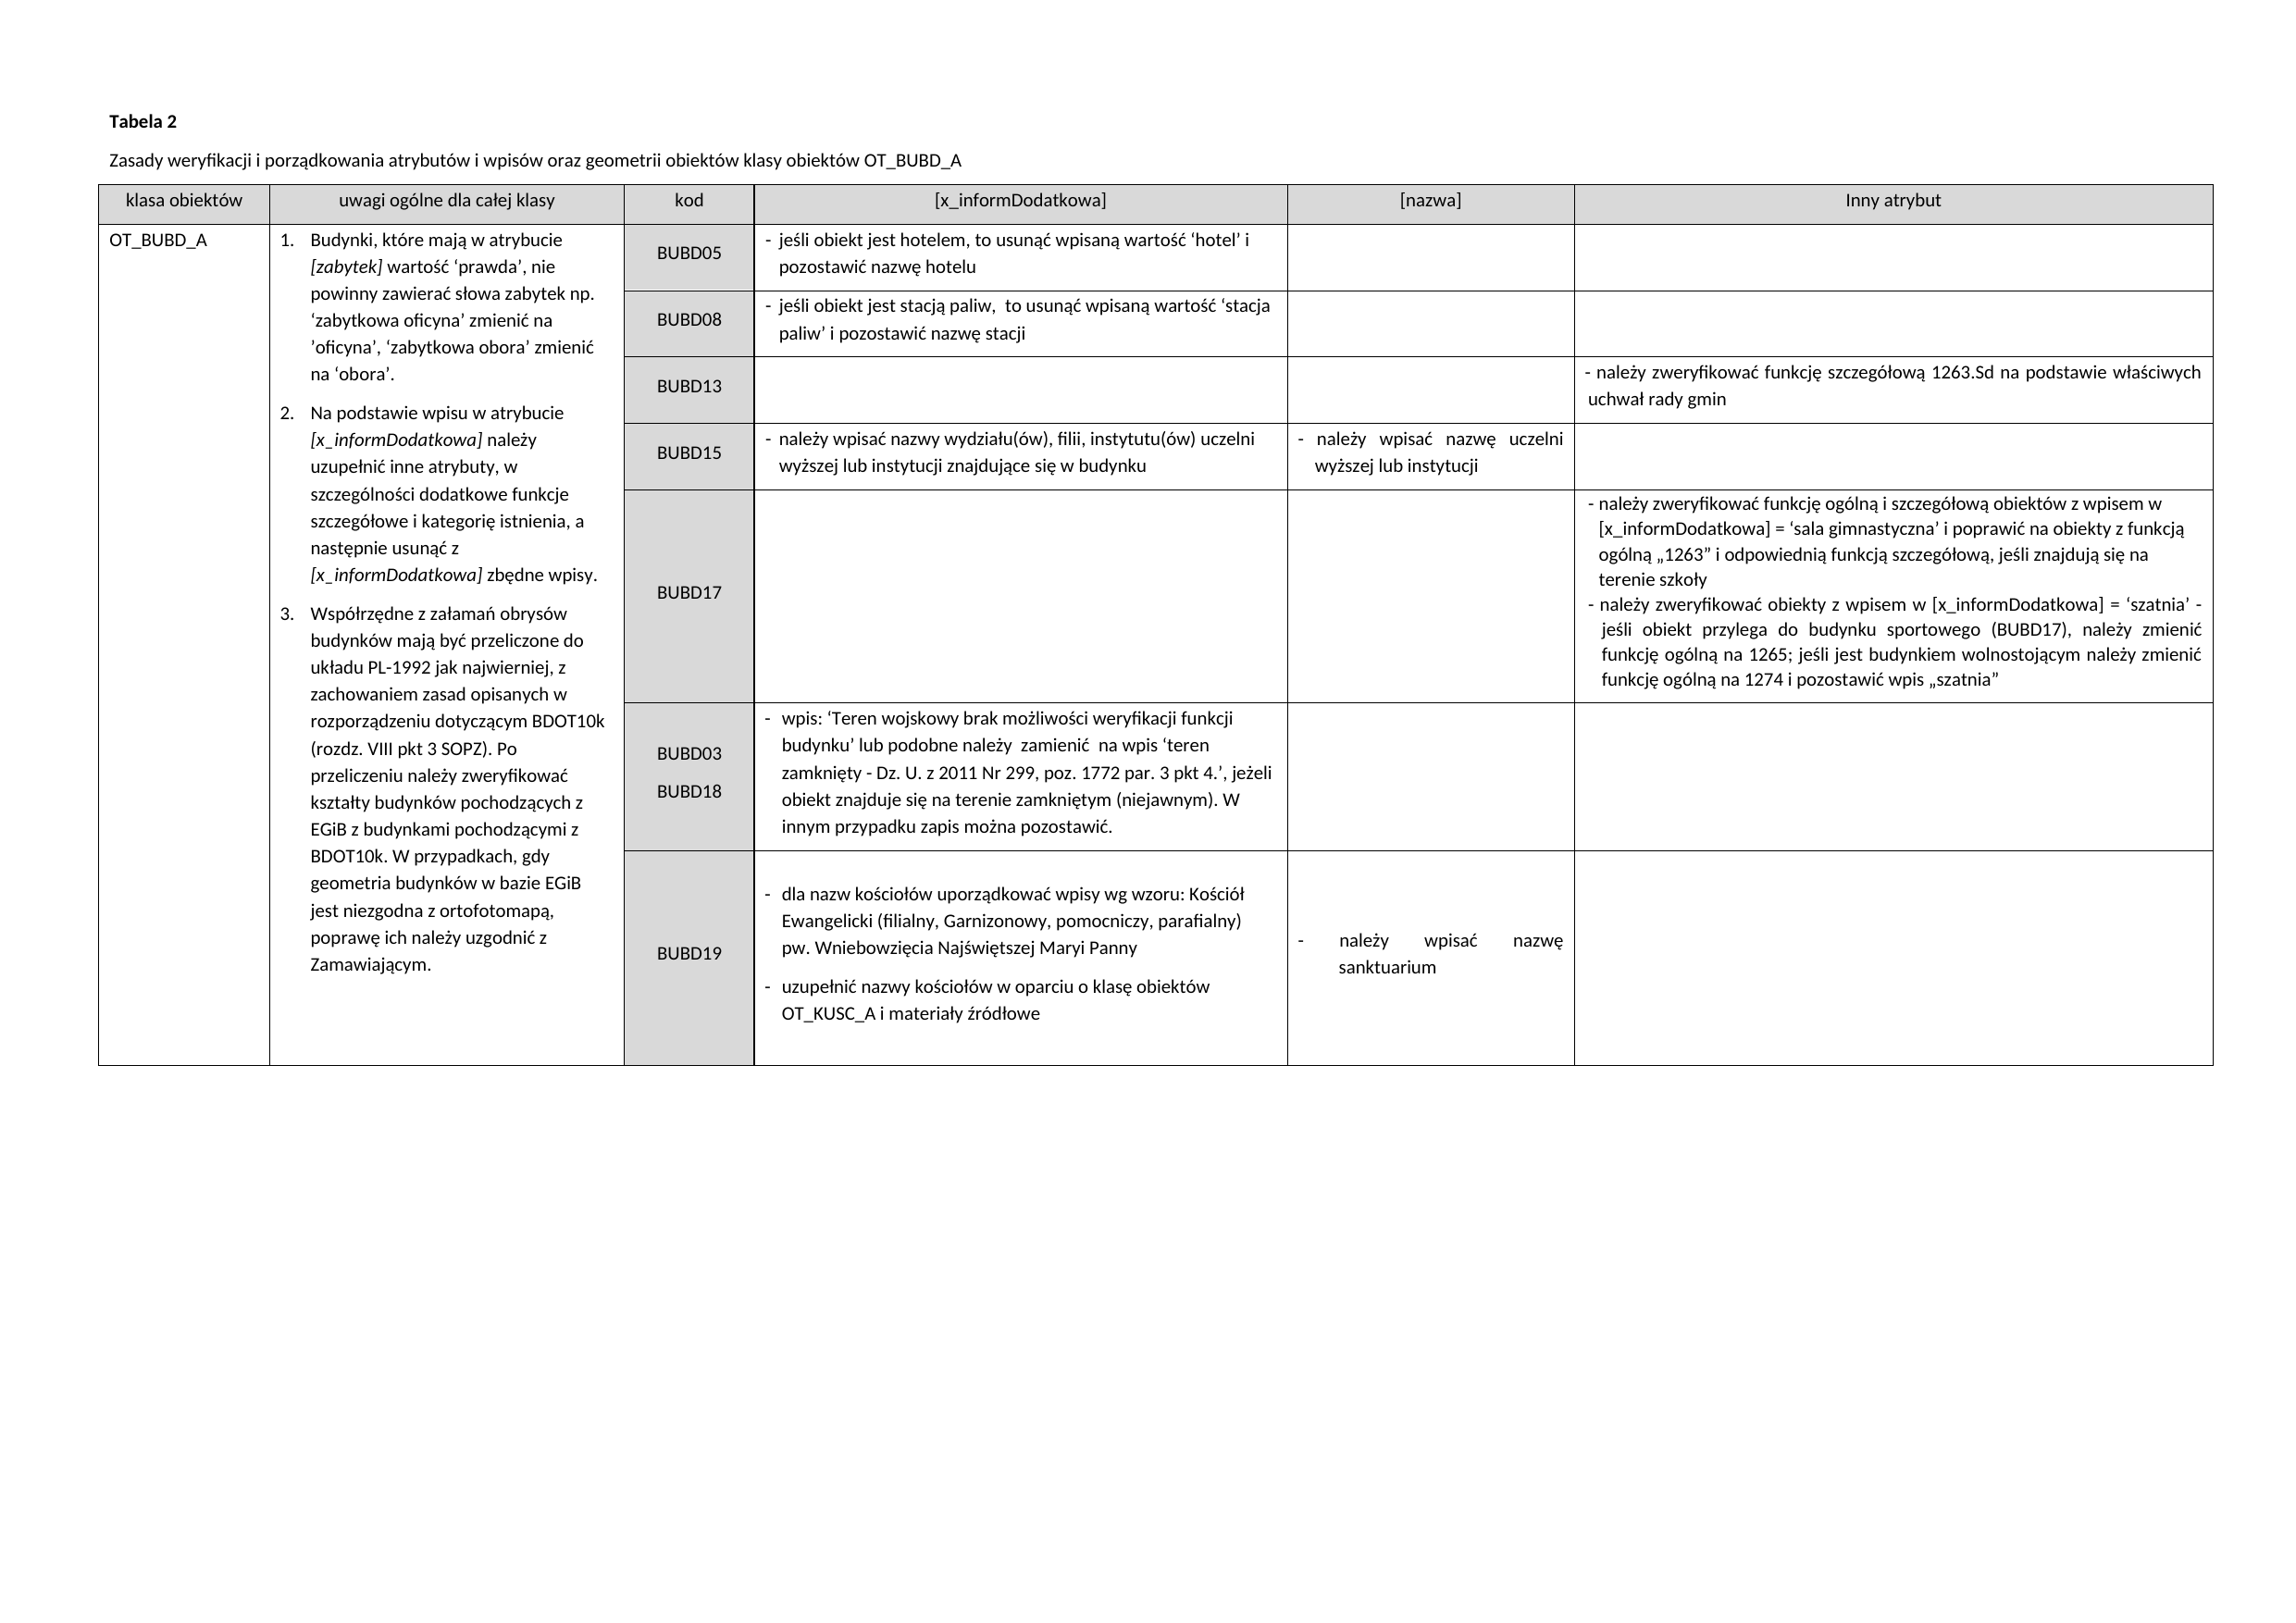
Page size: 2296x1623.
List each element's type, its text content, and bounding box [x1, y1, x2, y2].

table_header [nazwa] [1288, 185, 1574, 224]
table_header uwagi ogólne dla całej klasy [270, 185, 624, 224]
table_cell Budynki, które mają w atrybucie [zabytek] wartość ‘prawda’, nie powinny zawierać słowa zabytek np. ‘zabytkowa oficyna’ zmienić na ’oficyna’, ‘zabytkowa obora’ zmienić na ‘obora’. Na podstawie wpisu w atrybucie [x_informDodatkowa] należy uzupełnić inne atrybuty, w szczególności dodatkowe funkcje szczegółowe i kategorię istnienia, a następnie usunąć z [x_informDodatkowa] zbędne wpisy. Współrzędne z załamań obrysów budynków mają być przeliczone do układu PL-1992 jak najwierniej, z zachowaniem zasad opisanych w rozporządzeniu dotyczącym BDOT10k (rozdz. VIII pkt 3 SOPZ). Po przeliczeniu należy zweryfikować kształty budynków pochodzących z EGiB z budynkami pochodzącymi z BDOT10k. W przypadkach, gdy geometria budynków w bazie EGiB jest niezgodna z ortofotomapą, poprawę ich należy uzgodnić z Zamawiającym. [270, 225, 624, 1065]
table_cell należy wpisać nazwy wydziału(ów), filii, instytutu(ów) uczelni wyższej lub instytucji znajdujące się w budynku [755, 424, 1287, 489]
table_cell [1288, 225, 1574, 290]
table_header [x_informDodatkowa] [755, 185, 1287, 224]
table_cell BUBD19 [625, 851, 753, 1065]
table_cell [1288, 703, 1574, 850]
table_cell BUBD15 [625, 424, 753, 489]
table_cell [1575, 424, 2213, 489]
text Zasady weryfikacji i porządkowania atrybutów i wpisów oraz geometrii obiektów klasy obiektów OT_BUBD_A [109, 145, 2214, 172]
table_cell OT_BUBD_A [99, 225, 269, 1065]
table_cell wpis: ‘Teren wojskowy brak możliwości weryfikacji funkcji budynku’ lub podobne należy zamienić na wpis ‘teren zamknięty - Dz. U. z 2011 Nr 299, poz. 1772 par. 3 pkt 4.’, jeżeli obiekt znajduje się na terenie zamkniętym (niejawnym). W innym przypadku zapis można pozostawić. [755, 703, 1287, 850]
table_cell [1575, 225, 2213, 290]
table_header kod [625, 185, 753, 224]
table_cell [1288, 291, 1574, 356]
table_cell BUBD03 BUBD18 [625, 703, 753, 850]
table_cell [755, 357, 1287, 423]
table_cell [1288, 357, 1574, 423]
table_cell BUBD08 [625, 291, 753, 356]
table_header Inny atrybut [1575, 185, 2213, 224]
table_cell [1288, 490, 1574, 702]
table_cell [1575, 851, 2213, 1065]
table_cell [755, 490, 1287, 702]
table_cell BUBD17 [625, 490, 753, 702]
table_cell [1575, 703, 2213, 850]
table_cell - należy wpisać nazwę uczelni wyższej lub instytucji [1288, 424, 1574, 489]
table_cell [1575, 291, 2213, 356]
table_cell BUBD13 [625, 357, 753, 423]
table_cell należy zweryfikować funkcję ogólną i szczegółową obiektów z wpisem w [x_informDodatkowa] = ‘sala gimnastyczna’ i poprawić na obiekty z funkcją ogólną „1263” i odpowiednią funkcją szczegółową, jeśli znajdują się na terenie szkoły - należy zweryfikować obiekty z wpisem w [x_informDodatkowa] = ‘szatnia’ - jeśli obiekt przylega do budynku sportowego (BUBD17), należy zmienić funkcję ogólną na 1265; jeśli jest budynkiem wolnostojącym należy zmienić funkcję ogólną na 1274 i pozostawić wpis „szatnia” [1575, 490, 2213, 702]
table_cell - należy zweryfikować funkcję szczegółową 1263.Sd na podstawie właściwych uchwał rady gmin [1575, 357, 2213, 423]
table_cell BUBD05 [625, 225, 753, 290]
table_cell - należy wpisać nazwę sanktuarium [1288, 851, 1574, 1065]
table_cell jeśli obiekt jest hotelem, to usunąć wpisaną wartość ‘hotel’ i pozostawić nazwę hotelu [755, 225, 1287, 290]
text Tabela 2 [109, 107, 2214, 134]
table_header klasa obiektów [99, 185, 269, 224]
table_cell dla nazw kościołów uporządkować wpisy wg wzoru: Kościół Ewangelicki (filialny, Garnizonowy, pomocniczy, parafialny) pw. Wniebowzięcia Najświętszej Maryi Panny uzupełnić nazwy kościołów w oparciu o klasę obiektów OT_KUSC_A i materiały źródłowe [755, 851, 1287, 1065]
table_cell jeśli obiekt jest stacją paliw, to usunąć wpisaną wartość ‘stacja paliw’ i pozostawić nazwę stacji [755, 291, 1287, 356]
